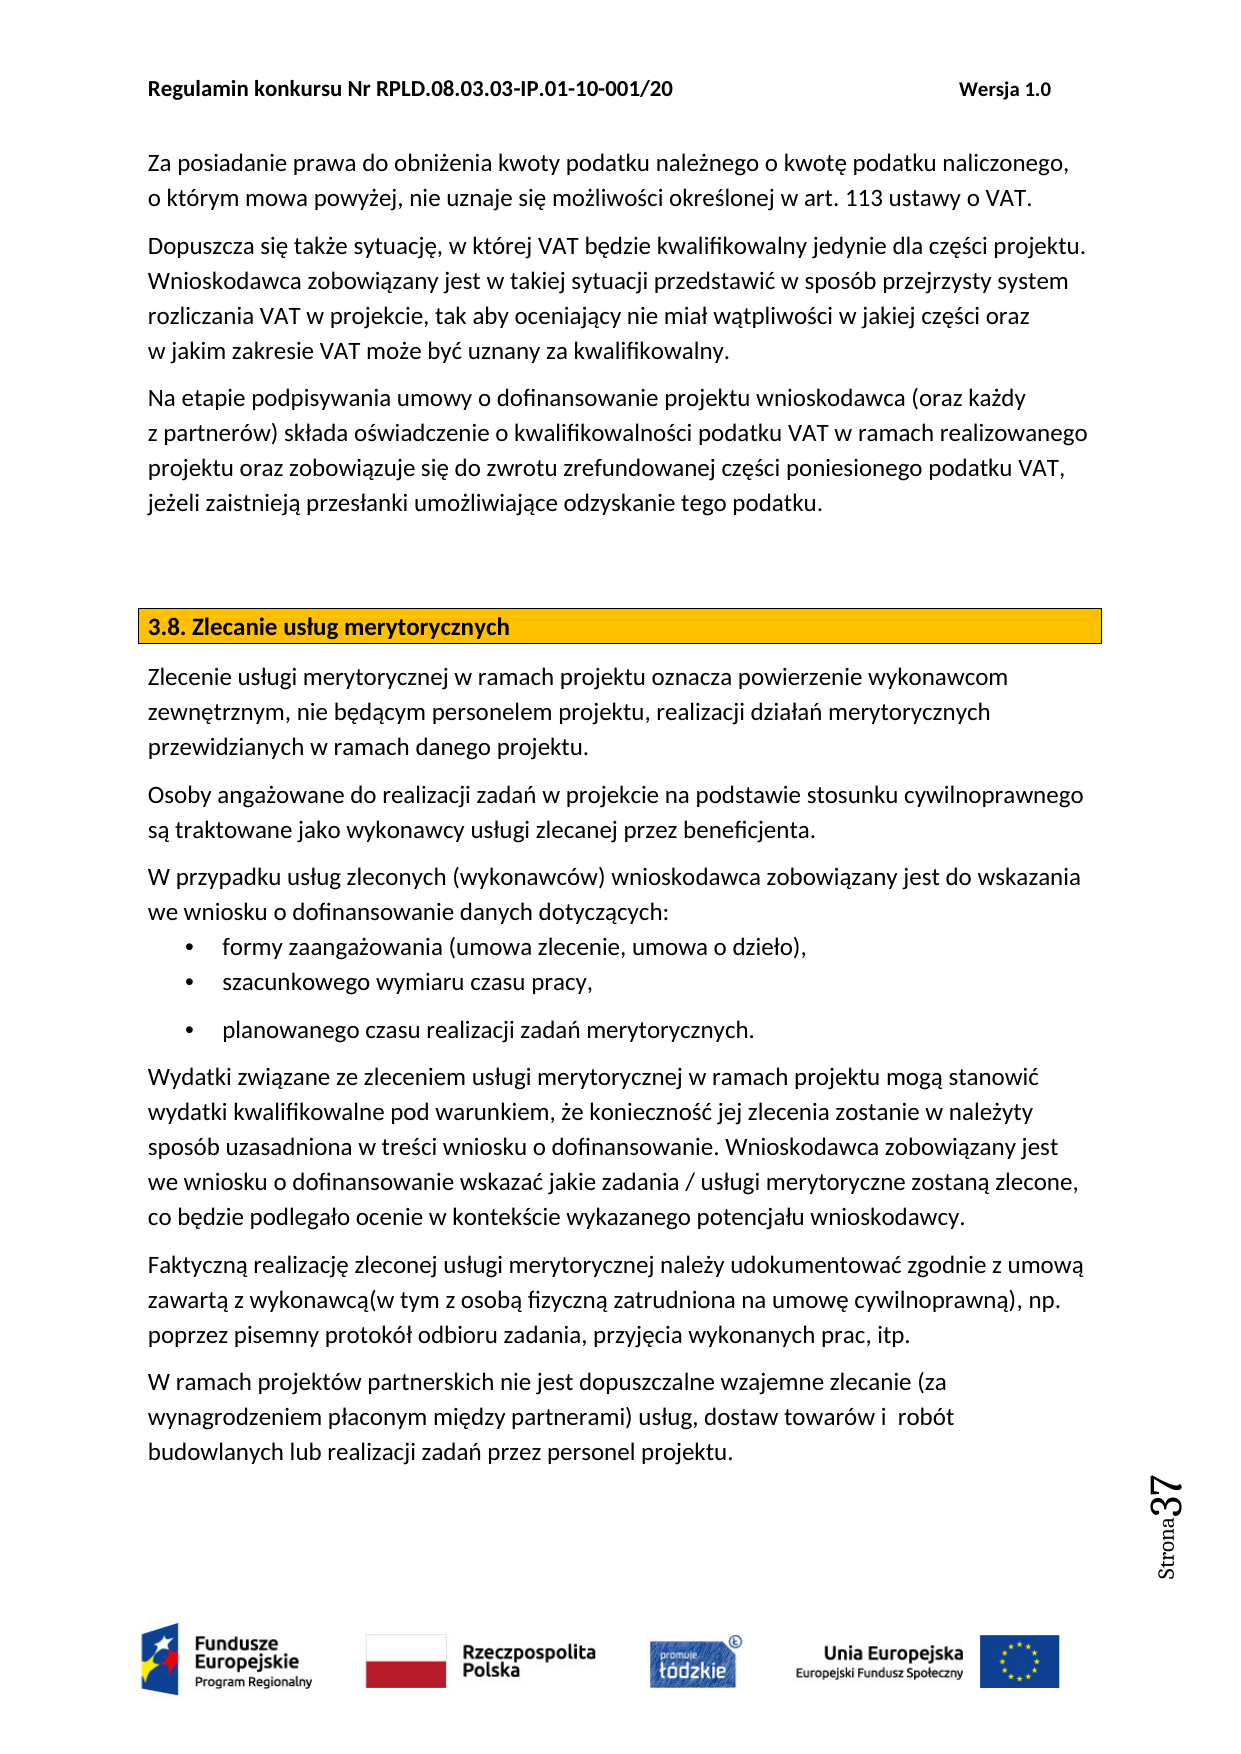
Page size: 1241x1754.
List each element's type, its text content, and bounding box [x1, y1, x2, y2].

list formy zaangażowania (umowa zlecenie, umowa o dzieło), [185, 931, 1093, 962]
list szacunkowego wymiaru czasu pracy, [185, 966, 1093, 997]
text Osoby angażowane do realizacji zadań w projekcie na podstawie stosunku cywilnoprawnego są traktowane jako wykonawcy usługi zlecanej przez beneficjenta. [148, 779, 1093, 844]
text W ramach projektów partnerskich nie jest dopuszczalne wzajemne zlecanie (za wynagrodzeniem płaconym między partnerami) usług, dostaw towarów i robót budowlanych lub realizacji zadań przez personel projektu. [148, 1366, 1093, 1467]
list planowanego czasu realizacji zadań merytorycznych. [185, 1014, 1093, 1044]
text Zlecenie usługi merytorycznej w ramach projektu oznacza powierzenie wykonawcom zewnętrznym, nie będącym personelem projektu, realizacji działań merytorycznych przewidzianych w ramach danego projektu. [148, 661, 1093, 762]
text Za posiadanie prawa do obniżenia kwoty podatku należnego o kwotę podatku naliczonego, o którym mowa powyżej, nie uznaje się możliwości określonej w art. 113 ustawy o VAT. [148, 148, 1093, 213]
text W przypadku usług zleconych (wykonawców) wnioskodawca zobowiązany jest do wskazania we wniosku o dofinansowanie danych dotyczących: [148, 861, 1093, 927]
picture [53, 1561, 1105, 1751]
list Zlecanie usług merytorycznych [139, 609, 1101, 643]
text Dopuszcza się także sytuację, w której VAT będzie kwalifikowalny jedynie dla części projektu. Wnioskodawca zobowiązany jest w takiej sytuacji przedstawić w sposób przejrzysty system rozliczania VAT w projekcie, tak aby oceniający nie miał wątpliwości w jakiej części oraz w jakim zakresie VAT może być uznany za kwalifikowalny. [148, 230, 1093, 366]
text Na etapie podpisywania umowy o dofinansowanie projektu wnioskodawca (oraz każdy z partnerów) składa oświadczenie o kwalifikowalności podatku VAT w ramach realizowanego projektu oraz zobowiązuje się do zwrotu zrefundowanej części poniesionego podatku VAT, jeżeli zaistnieją przesłanki umożliwiające odzyskanie tego podatku. [148, 383, 1093, 518]
text Wydatki związane ze zleceniem usługi merytorycznej w ramach projektu mogą stanowić wydatki kwalifikowalne pod warunkiem, że konieczność jej zlecenia zostanie w należyty sposób uzasadniona w treści wniosku o dofinansowanie. Wnioskodawca zobowiązany jest we wniosku o dofinansowanie wskazać jakie zadania / usługi merytoryczne zostaną zlecone, co będzie podlegało ocenie w kontekście wykazanego potencjału wnioskodawcy. [148, 1061, 1093, 1232]
text Faktyczną realizację zleconej usługi merytorycznej należy udokumentować zgodnie z umową zawartą z wykonawcą(w tym z osobą fizyczną zatrudniona na umowę cywilnoprawną), np. poprzez pisemny protokół odbioru zadania, przyjęcia wykonanych prac, itp. [148, 1249, 1093, 1349]
